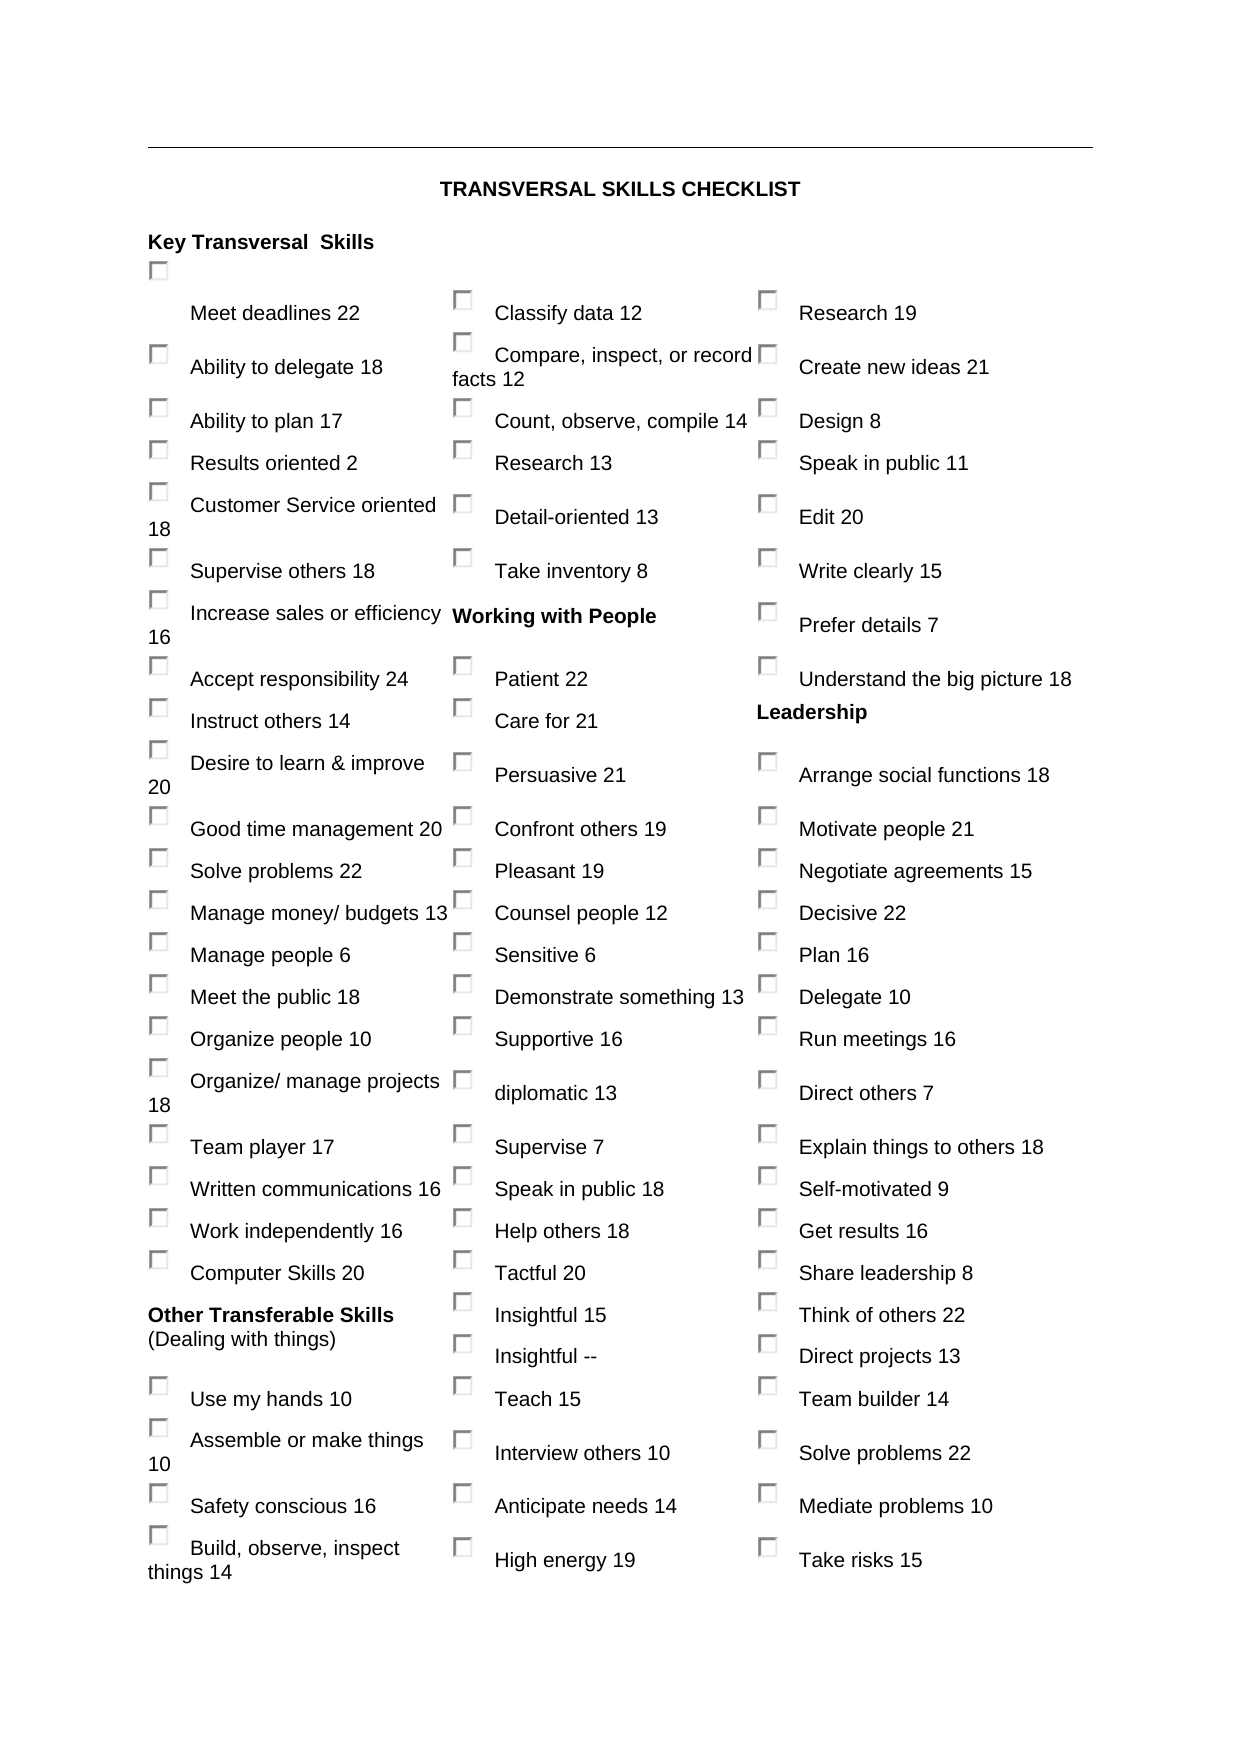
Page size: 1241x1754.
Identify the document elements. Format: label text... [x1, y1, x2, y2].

table_cell Self-motivated 9 [756, 1159, 1093, 1200]
table_cell Manage money/ budgets 13 [148, 883, 452, 924]
table_cell Share leadership 8 [756, 1243, 1093, 1284]
table_header Key Transversal Skills Meet deadlines 22 [148, 230, 452, 325]
table_cell Desire to learn & improve 20 [148, 733, 452, 799]
table_cell Solve problems 22 [756, 1410, 1093, 1476]
text TRANSVERSAL SKILLS CHECKLIST [148, 177, 1093, 201]
table_cell Arrange social functions 18 [756, 733, 1093, 799]
table_cell Computer Skills 20 [148, 1243, 452, 1284]
table_cell Care for 21 [452, 691, 756, 733]
table_cell Solve problems 22 [148, 841, 452, 883]
table_cell Persuasive 21 [452, 733, 756, 799]
table_cell Demonstrate something 13 [452, 967, 756, 1008]
table_cell Detail-oriented 13 [452, 475, 756, 541]
table_cell Create new ideas 21 [756, 325, 1093, 391]
table_cell Take inventory 8 [452, 541, 756, 583]
table_cell Safety conscious 16 [148, 1476, 452, 1518]
table_header Classify data 12 [452, 230, 756, 325]
table_cell Team builder 14 [756, 1368, 1093, 1410]
table_cell Decisive 22 [756, 883, 1093, 924]
table_cell Negotiate agreements 15 [756, 841, 1093, 883]
table_cell Supervise 7 [452, 1116, 756, 1158]
table_cell Customer Service oriented 18 [148, 475, 452, 541]
table_cell Teach 15 [452, 1368, 756, 1410]
table_cell Team player 17 [148, 1116, 452, 1158]
table_cell Research 13 [452, 433, 756, 475]
table_cell Interview others 10 [452, 1410, 756, 1476]
table_cell Prefer details 7 [756, 583, 1093, 649]
table_cell Results oriented 2 [148, 433, 452, 475]
table_cell Anticipate needs 14 [452, 1476, 756, 1518]
table_cell Organize/ manage projects 18 [148, 1051, 452, 1116]
table_cell Count, observe, compile 14 [452, 391, 756, 433]
table_cell Written communications 16 [148, 1159, 452, 1200]
table_cell Think of others 22 [756, 1284, 1093, 1326]
table_cell Ability to delegate 18 [148, 325, 452, 391]
table_cell High energy 19 [452, 1518, 756, 1584]
table_cell Edit 20 [756, 475, 1093, 541]
table_cell Assemble or make things 10 [148, 1410, 452, 1476]
table_cell diplomatic 13 [452, 1051, 756, 1116]
table_cell Sensitive 6 [452, 925, 756, 967]
table_cell Other Transferable Skills (Dealing with things) [148, 1284, 452, 1368]
table_cell Supportive 16 [452, 1009, 756, 1051]
table_cell Take risks 15 [756, 1518, 1093, 1584]
table_cell Build, observe, inspect things 14 [148, 1518, 452, 1584]
table_cell Organize people 10 [148, 1009, 452, 1051]
table_cell Get results 16 [756, 1200, 1093, 1242]
table_cell Manage people 6 [148, 925, 452, 967]
table_cell Speak in public 18 [452, 1159, 756, 1200]
table_cell Confront others 19 [452, 799, 756, 841]
table_cell Design 8 [756, 391, 1093, 433]
table_cell Speak in public 11 [756, 433, 1093, 475]
table_cell Understand the big picture 18 [756, 649, 1093, 691]
table_cell Good time management 20 [148, 799, 452, 841]
table_cell Leadership [756, 691, 1093, 733]
table_cell Increase sales or efficiency 16 [148, 583, 452, 649]
table_cell Patient 22 [452, 649, 756, 691]
table_cell Accept responsibility 24 [148, 649, 452, 691]
table_cell Delegate 10 [756, 967, 1093, 1008]
table_cell Motivate people 21 [756, 799, 1093, 841]
table_cell Mediate problems 10 [756, 1476, 1093, 1518]
table_cell Insightful -- [452, 1326, 756, 1368]
table_cell Instruct others 14 [148, 691, 452, 733]
table_cell Direct others 7 [756, 1051, 1093, 1116]
table_cell Working with People [452, 583, 756, 649]
table_cell Insightful 15 [452, 1284, 756, 1326]
table_cell Work independently 16 [148, 1200, 452, 1242]
table_cell Help others 18 [452, 1200, 756, 1242]
table_cell Pleasant 19 [452, 841, 756, 883]
table_cell Tactful 20 [452, 1243, 756, 1284]
table_cell Use my hands 10 [148, 1368, 452, 1410]
table_cell Direct projects 13 [756, 1326, 1093, 1368]
table_cell Counsel people 12 [452, 883, 756, 924]
table_cell Run meetings 16 [756, 1009, 1093, 1051]
table_cell Supervise others 18 [148, 541, 452, 583]
table_header Research 19 [756, 230, 1093, 325]
table_cell Plan 16 [756, 925, 1093, 967]
table_cell Write clearly 15 [756, 541, 1093, 583]
table_cell Ability to plan 17 [148, 391, 452, 433]
table_cell Compare, inspect, or record facts 12 [452, 325, 756, 391]
table_cell Meet the public 18 [148, 967, 452, 1008]
table_cell Explain things to others 18 [756, 1116, 1093, 1158]
